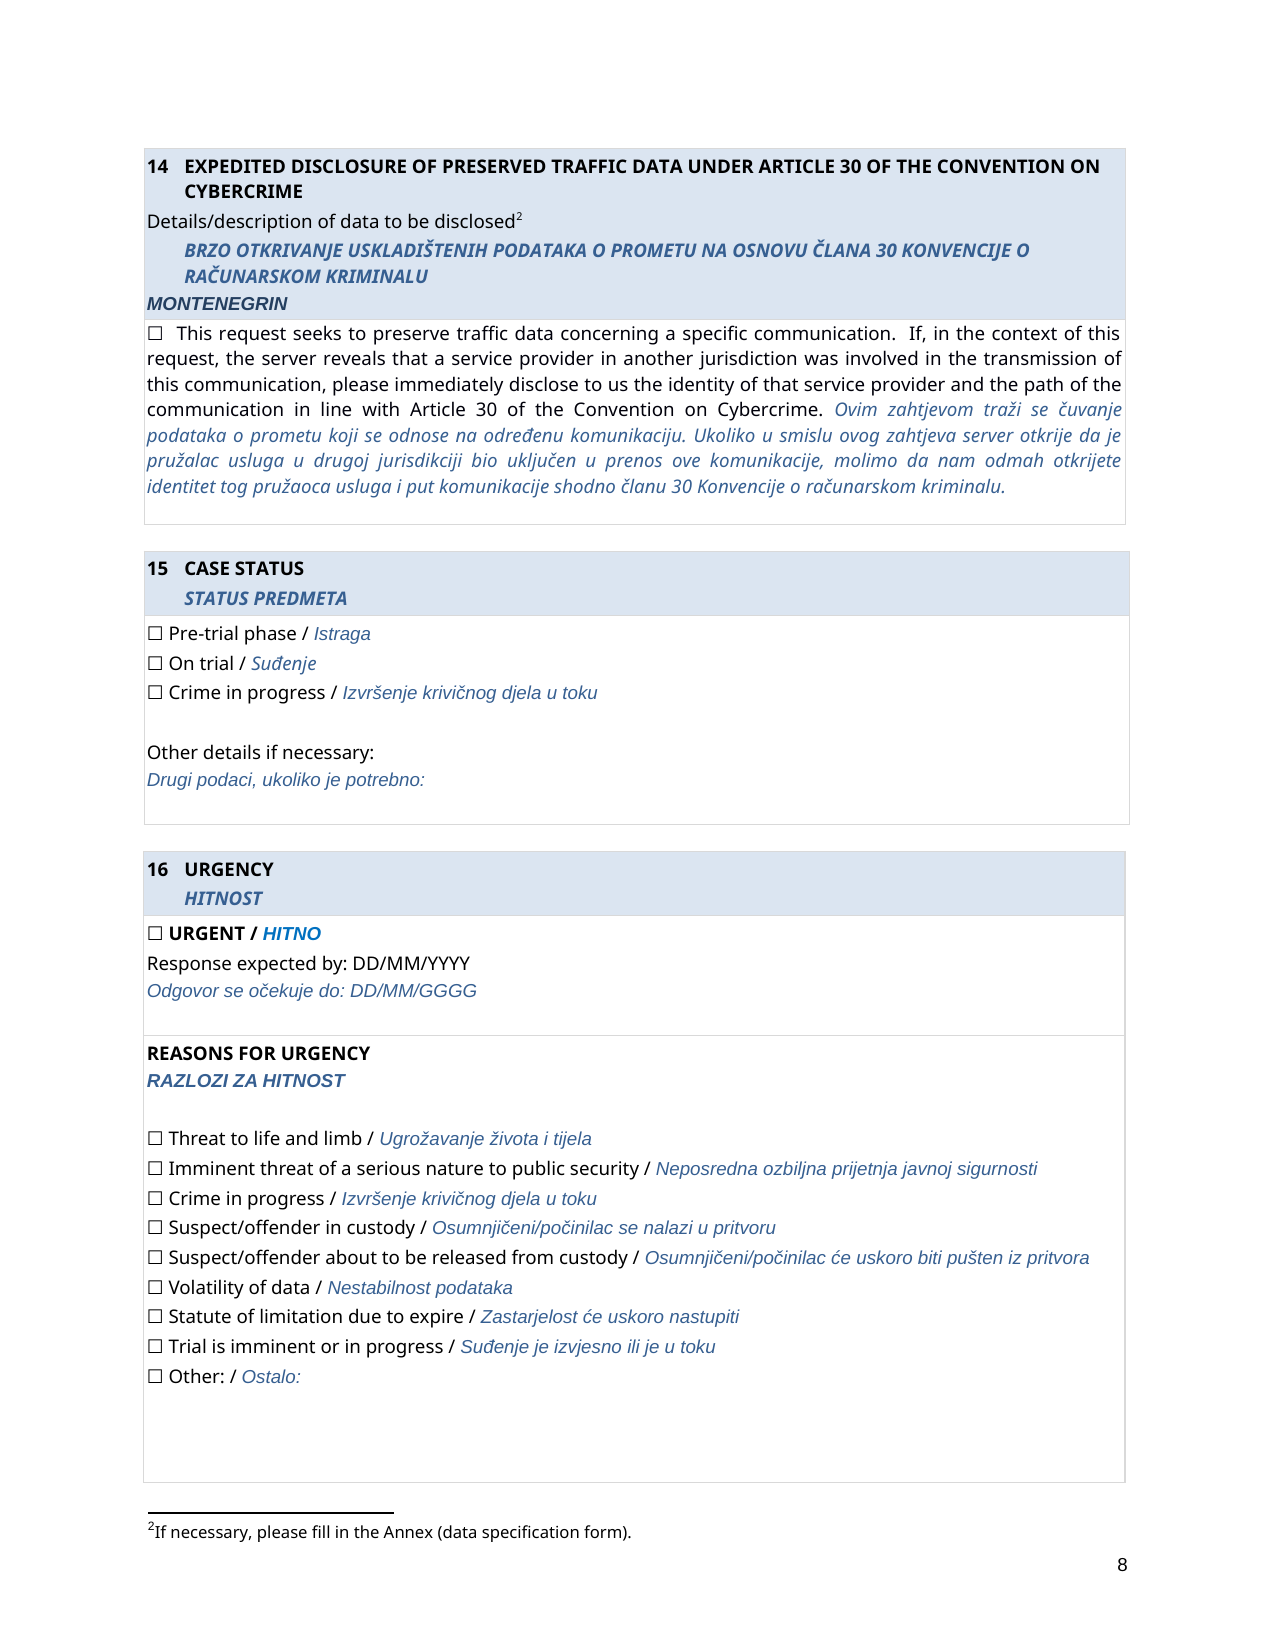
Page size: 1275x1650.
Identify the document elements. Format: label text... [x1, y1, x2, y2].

table_cell ☐ This request seeks to preserve traffic data concerning a specific communication. If, in the context of this request, the server reveals that a service provider in another jurisdiction was involved in the transmission of this communication, please immediately disclose to us the identity of that service provider and the path of the communication in line with Article 30 of the Convention on Cybercrime. Ovim zahtjevom traži se čuvanje podataka o prometu koji se odnose na određenu komunikaciju. Ukoliko u smislu ovog zahtjeva server otkrije da je pružalac usluga u drugoj jurisdikciji bio uključen u prenos ove komunikacije, molimo da nam odmah otkrijete identitet tog pružaoca usluga i put komunikacije shodno članu 30 Konvencije o računarskom kriminalu. [145, 320, 1125, 524]
table_cell ☐ URGENT / HITNO Response expected by: DD/MM/YYYY Odgovor se očekuje do: DD/MM/GGGG [144, 916, 1124, 1035]
table_header Urgency HITNOST [144, 852, 1124, 915]
table_cell ☐ Pre-trial phase / Istraga ☐ On trial / Suđenje ☐ Crime in progress / Izvršenje krivičnog djela u toku Other details if necessary: Drugi podaci, ukoliko je potrebno: [145, 616, 1129, 824]
table_header CASE STATUS STATUS PREDMETA [145, 552, 1129, 615]
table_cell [144, 1036, 1124, 1482]
table_header EXPEDITED DISCLOSURE OF PRESERVED TRAFFIC DATA UNDER ARTICLE 30 OF THE CONVENTION ON CYBERCRIME Details/description of data to be disclosed BRZO OTKRIVANJE USKLADIŠTENIH PODATAKA O PROMETU NA OSNOVU ČLANA 30 KONVENCIJE O RAČUNARSKOM KRIMINALU MONTENEGRIN [145, 149, 1125, 319]
